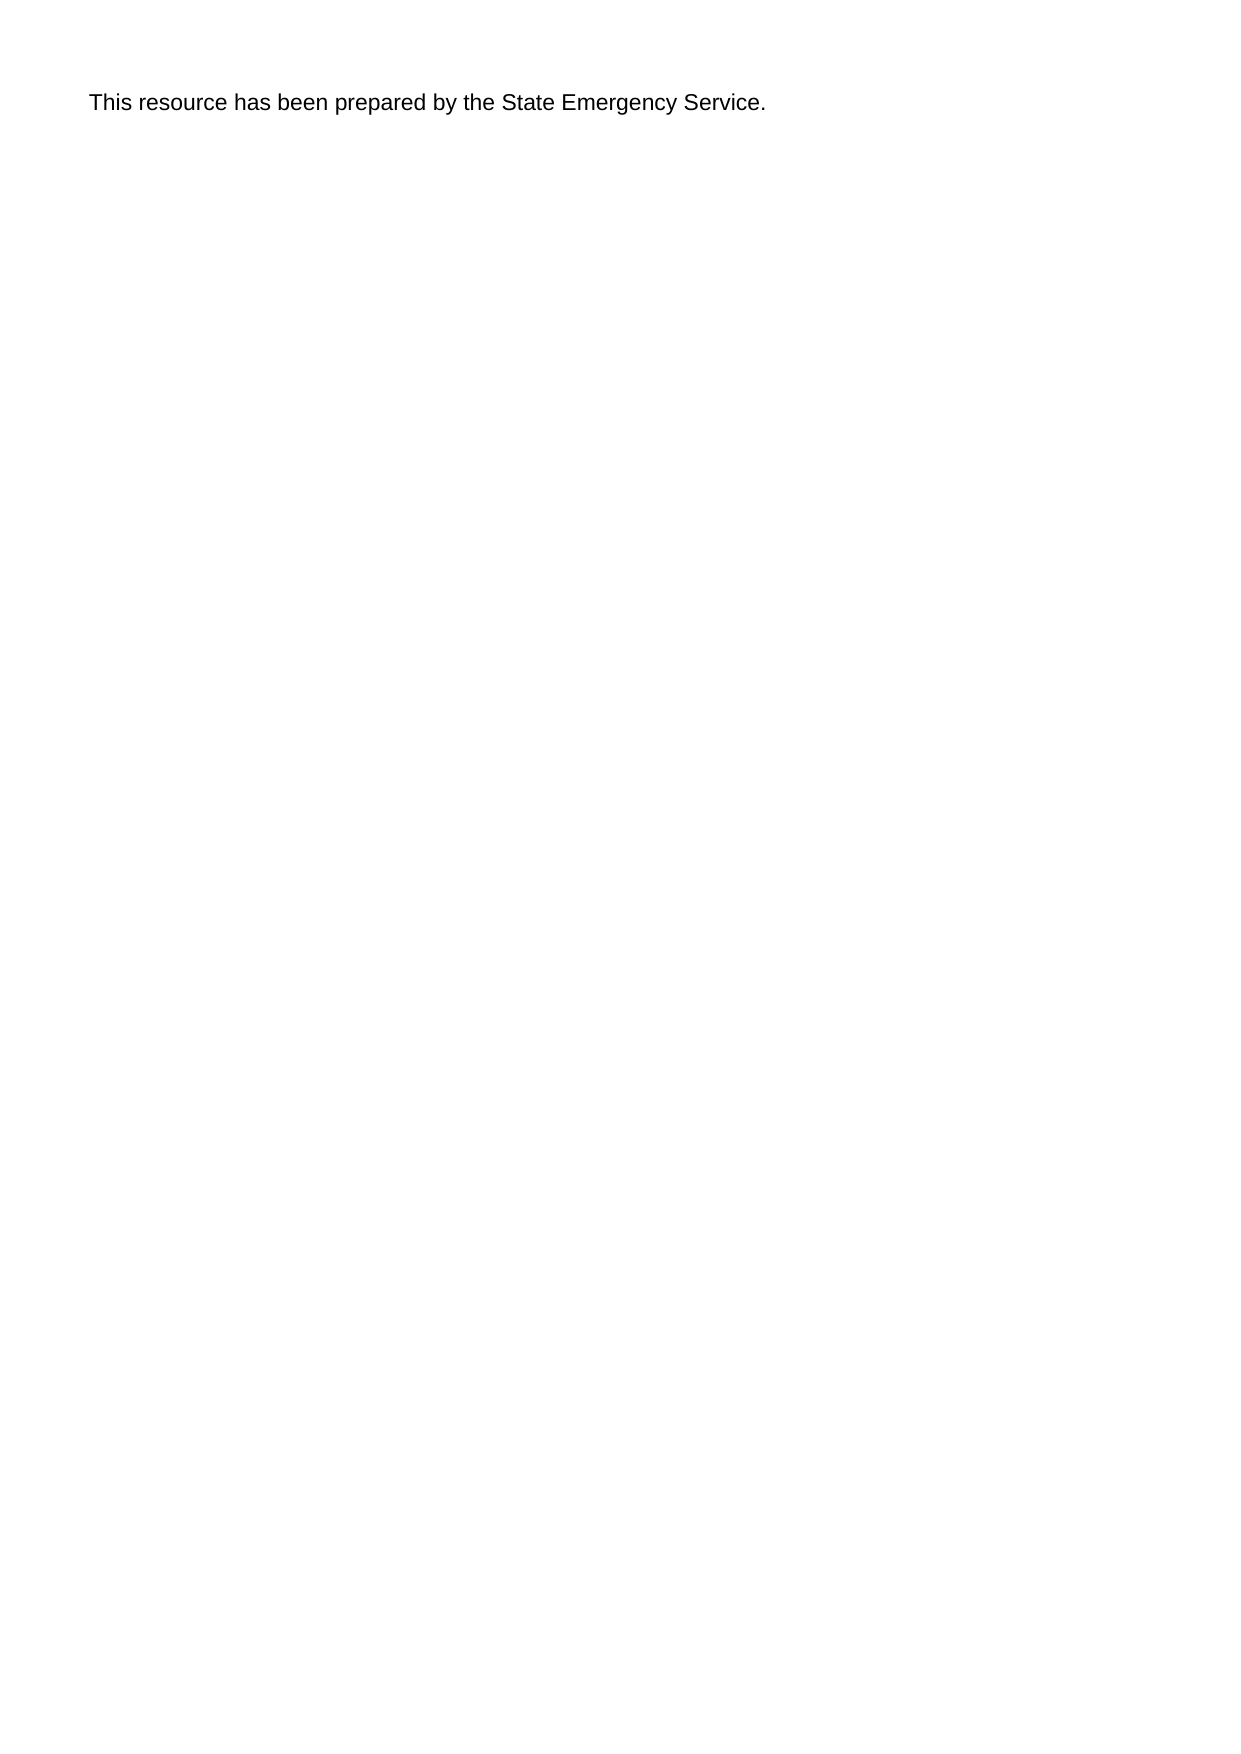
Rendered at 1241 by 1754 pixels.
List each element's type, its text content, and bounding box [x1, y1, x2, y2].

text This resource has been prepared by the State Emergency Service. [89, 89, 1152, 115]
